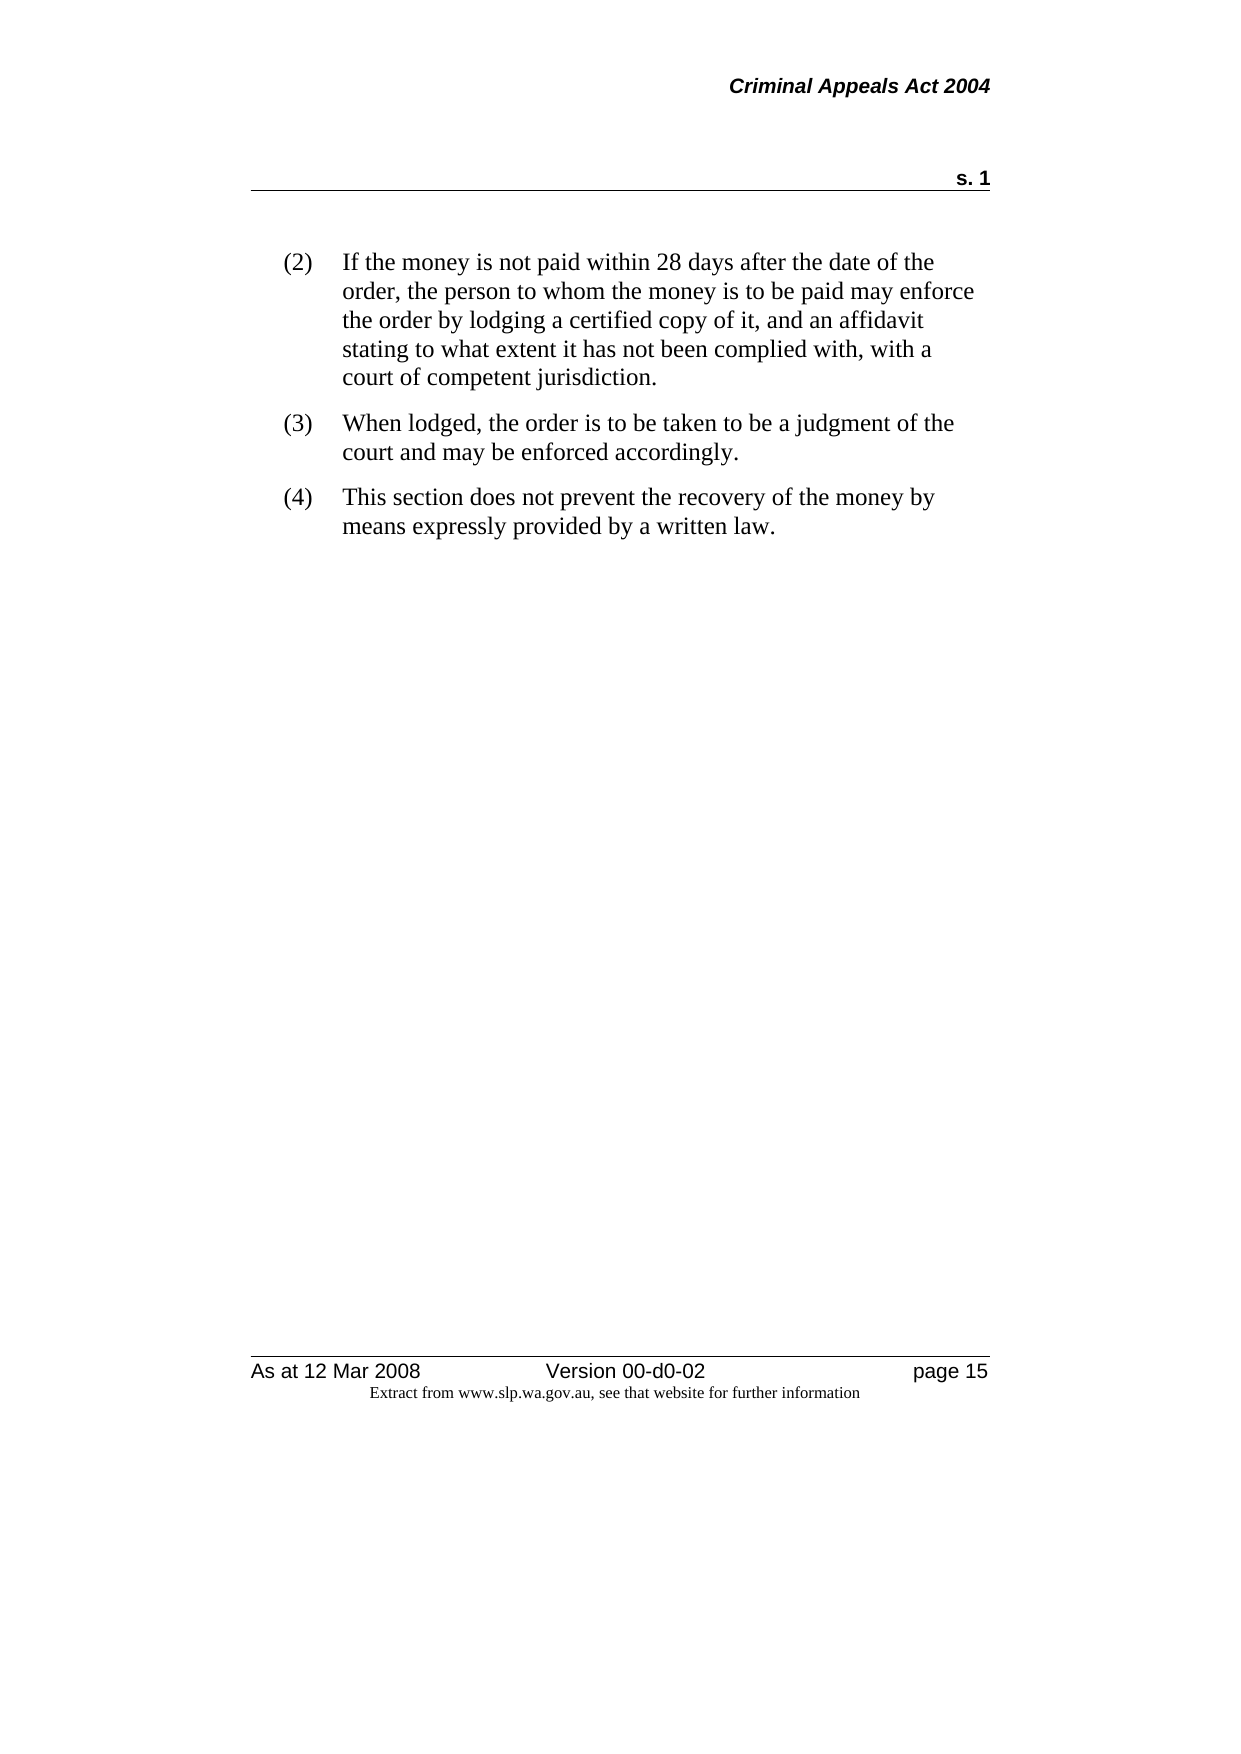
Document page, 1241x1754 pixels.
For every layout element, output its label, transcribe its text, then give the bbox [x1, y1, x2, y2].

text (2) If the money is not paid within 28 days after the date of the order, the person to whom the money is to be paid may enforce the order by lodging a certified copy of it, and an affidavit stating to what extent it has not been complied with, with a court of competent jurisdiction. [251, 247, 990, 391]
text (4) This section does not prevent the recovery of the money by means expressly provided by a written law. [251, 482, 990, 539]
text (3) When lodged, the order is to be taken to be a judgment of the court and may be enforced accordingly. [251, 408, 990, 465]
